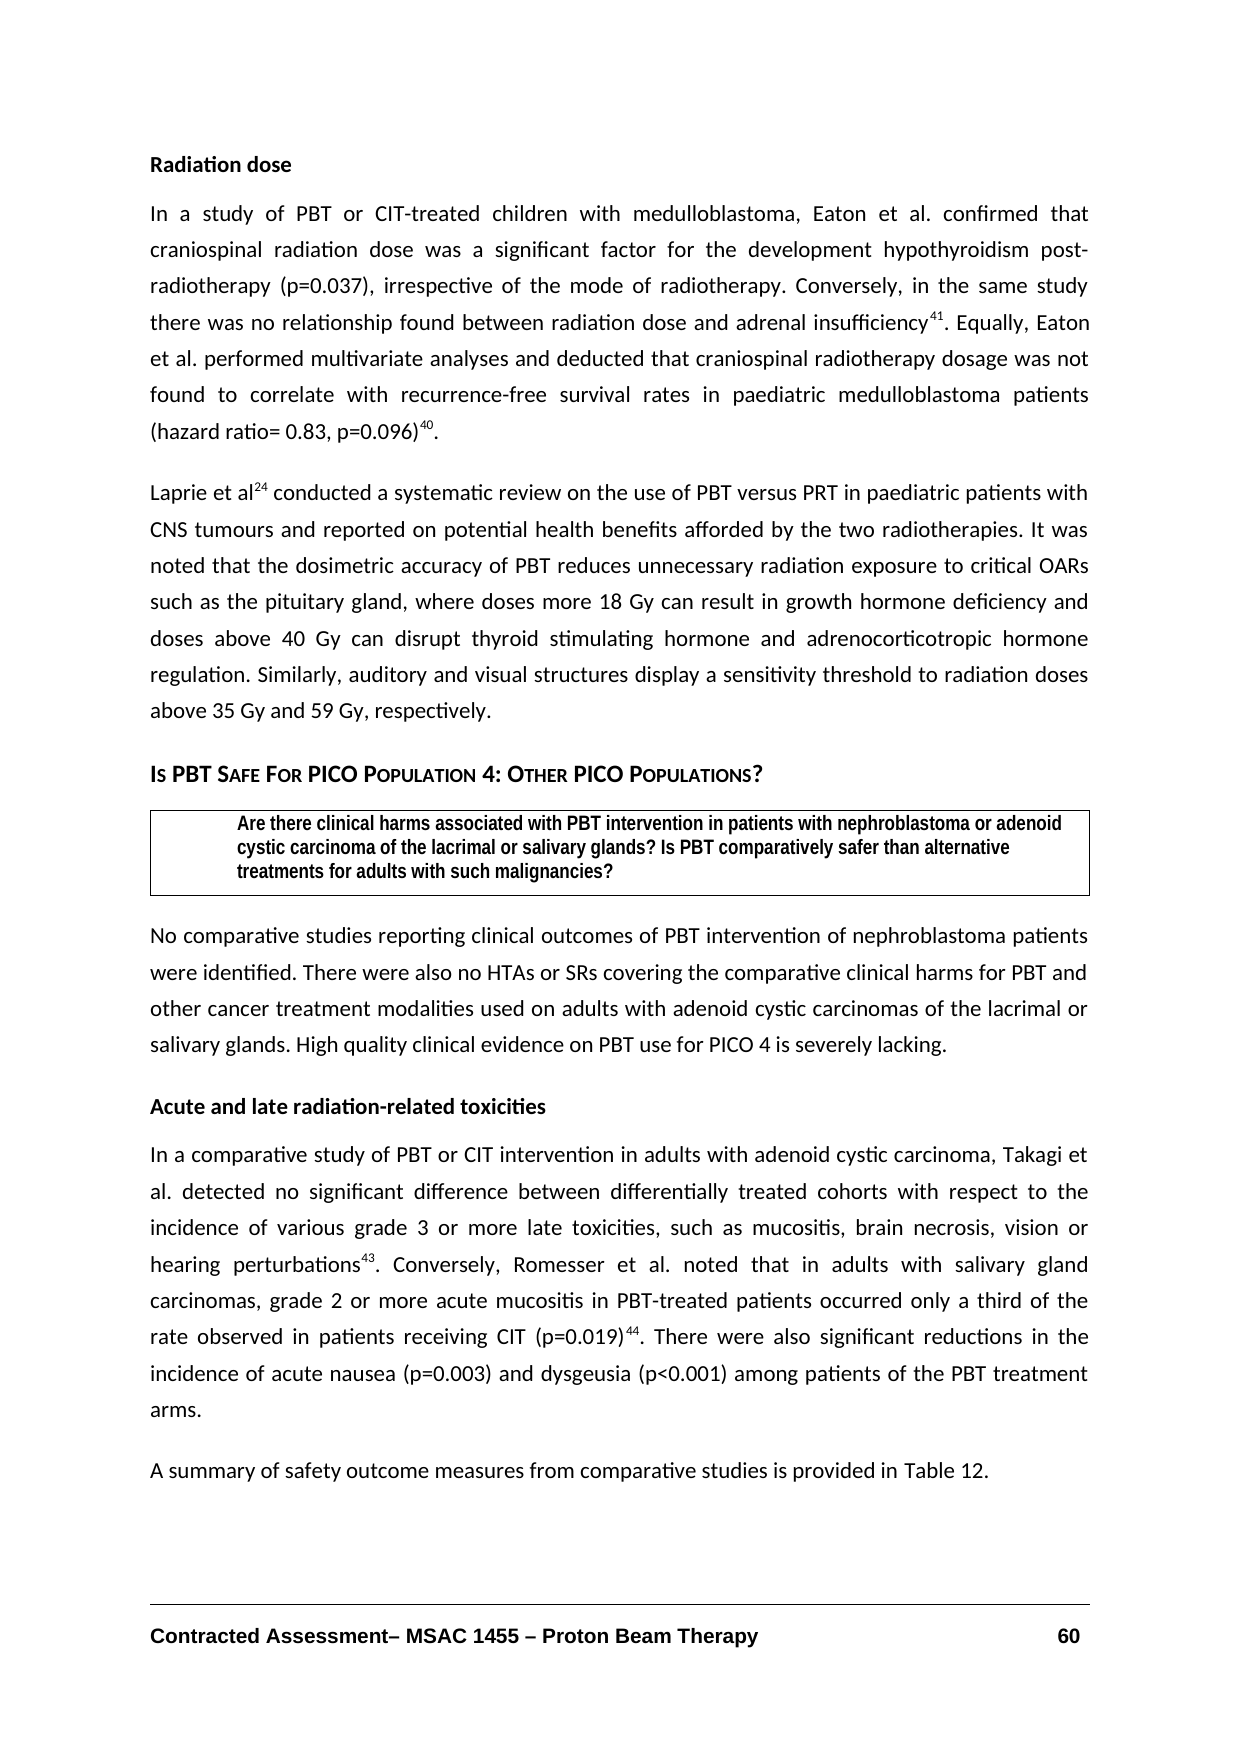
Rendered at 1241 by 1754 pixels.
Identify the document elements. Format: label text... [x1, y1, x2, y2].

table_header Are there clinical harms associated with PBT intervention in patients with nephroblastoma or adenoid cystic carcinoma of the lacrimal or salivary glands? Is PBT comparatively safer than alternative treatments for adults with such malignancies? [151, 811, 1089, 895]
text In a comparative study of PBT or CIT intervention in adults with adenoid cystic carcinoma, Takagi et al. detected no significant difference between differentially treated cohorts with respect to the incidence of various grade 3 or more late toxicities, such as mucositis, brain necrosis, vision or hearing perturbations43. Conversely, Romesser et al. noted that in adults with salivary gland carcinomas, grade 2 or more acute mucositis in PBT-treated patients occurred only a third of the rate observed in patients receiving CIT (p=0.019)44. There were also significant reductions in the incidence of acute nausea (p=0.003) and dysgeusia (p<0.001) among patients of the PBT treatment arms. [150, 1141, 1090, 1423]
subtitle Radiation dose [150, 150, 1090, 178]
text No comparative studies reporting clinical outcomes of PBT intervention of nephroblastoma patients were identified. There were also no HTAs or SRs covering the comparative clinical harms for PBT and other cancer treatment modalities used on adults with adenoid cystic carcinomas of the lacrimal or salivary glands. High quality clinical evidence on PBT use for PICO 4 is severely lacking. [150, 921, 1090, 1058]
text Laprie et al24 conducted a systematic review on the use of PBT versus PRT in paediatric patients with CNS tumours and reported on potential health benefits afforded by the two radiotherapies. It was noted that the dosimetric accuracy of PBT reduces unnecessary radiation exposure to critical OARs such as the pituitary gland, where doses more 18 Gy can result in growth hormone deficiency and doses above 40 Gy can disrupt thyroid stimulating hormone and adrenocorticotropic hormone regulation. Similarly, auditory and visual structures display a sensitivity threshold to radiation doses above 35 Gy and 59 Gy, respectively. [150, 478, 1090, 724]
text In a study of PBT or CIT-treated children with medulloblastoma, Eaton et al. confirmed that craniospinal radiation dose was a significant factor for the development hypothyroidism post-radiotherapy (p=0.037), irrespective of the mode of radiotherapy. Conversely, in the same study there was no relationship found between radiation dose and adrenal insufficiency41. Equally, Eaton et al. performed multivariate analyses and deducted that craniospinal radiotherapy dosage was not found to correlate with recurrence-free survival rates in paediatric medulloblastoma patients (hazard ratio= 0.83, p=0.096)40. [150, 199, 1090, 445]
subtitle Is PBT Safe For PICO Population 4: Other PICO Populations? [150, 758, 1090, 788]
text A summary of safety outcome measures from comparative studies is provided in Table 12. [150, 1456, 1090, 1484]
subtitle Acute and late radiation-related toxicities [150, 1092, 1090, 1120]
